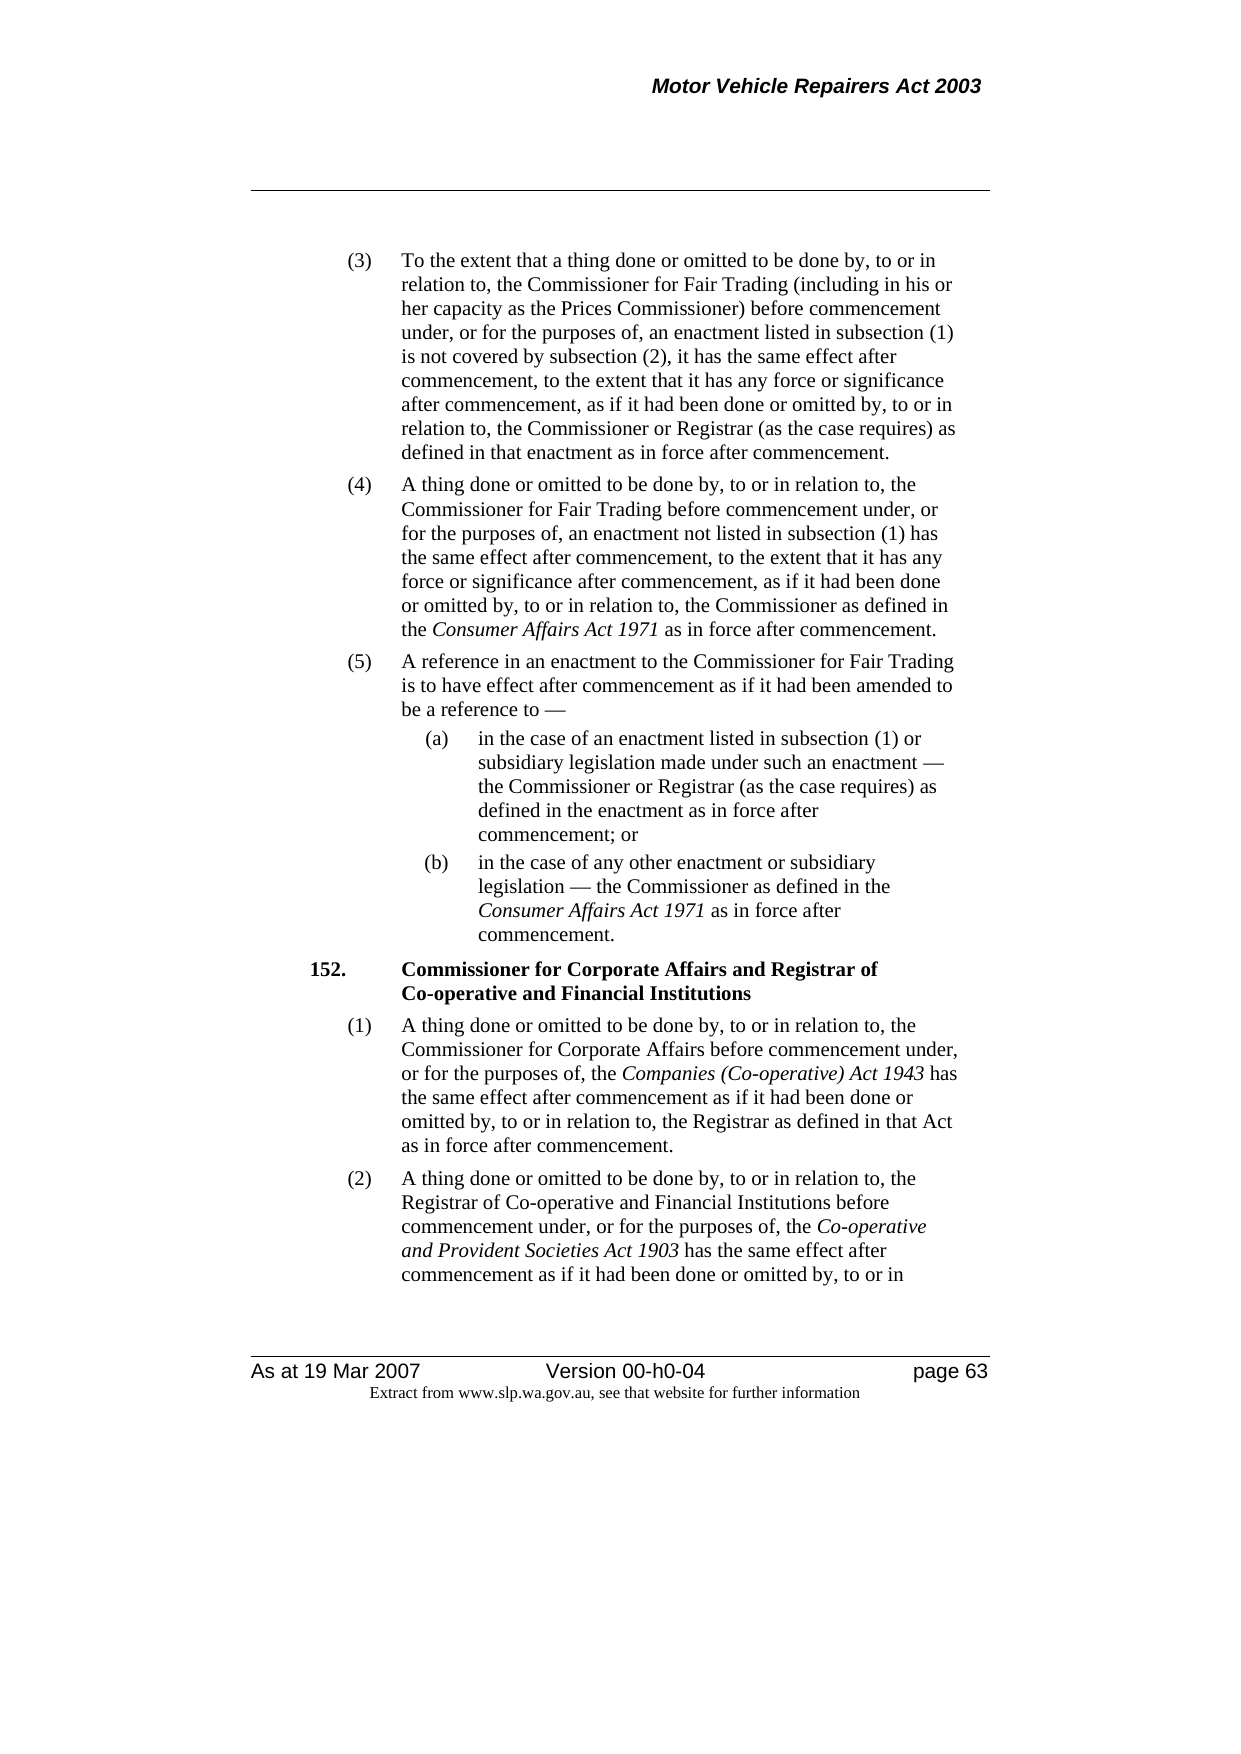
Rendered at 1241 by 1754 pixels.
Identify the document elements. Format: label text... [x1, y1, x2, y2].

text (a) in the case of an enactment listed in subsection (1) or subsidiary legislation made under such an enactment — the Commissioner or Registrar (as the case requires) as defined in the enactment as in force after commencement; or [389, 726, 960, 846]
text (5) A reference in an enactment to the Commissioner for Fair Trading is to have effect after commencement as if it had been amended to be a reference to — [312, 649, 960, 721]
subtitle 152. Commissioner for Corporate Affairs and Registrar of Co-operative and Financial Institutions [309, 957, 960, 1005]
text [312, 1166, 960, 1286]
text (4) A thing done or omitted to be done by, to or in relation to, the Commissioner for Fair Trading before commencement under, or for the purposes of, an enactment not listed in subsection (1) has the same effect after commencement, to the extent that it has any force or significance after commencement, as if it had been done or omitted by, to or in relation to, the Commissioner as defined in the Consumer Affairs Act 1971 as in force after commencement. [312, 472, 960, 641]
text (3) To the extent that a thing done or omitted to be done by, to or in relation to, the Commissioner for Fair Trading (including in his or her capacity as the Prices Commissioner) before commencement under, or for the purposes of, an enactment listed in subsection (1) is not covered by subsection (2), it has the same effect after commencement, to the extent that it has any force or significance after commencement, as if it had been done or omitted by, to or in relation to, the Commissioner or Registrar (as the case requires) as defined in that enactment as in force after commencement. [312, 247, 960, 464]
text (1) A thing done or omitted to be done by, to or in relation to, the Commissioner for Corporate Affairs before commencement under, or for the purposes of, the Companies (Co-operative) Act 1943 has the same effect after commencement as if it had been done or omitted by, to or in relation to, the Registrar as defined in that Act as in force after commencement. [312, 1013, 960, 1157]
text (b) in the case of any other enactment or subsidiary legislation — the Commissioner as defined in the Consumer Affairs Act 1971 as in force after commencement. [389, 850, 960, 946]
